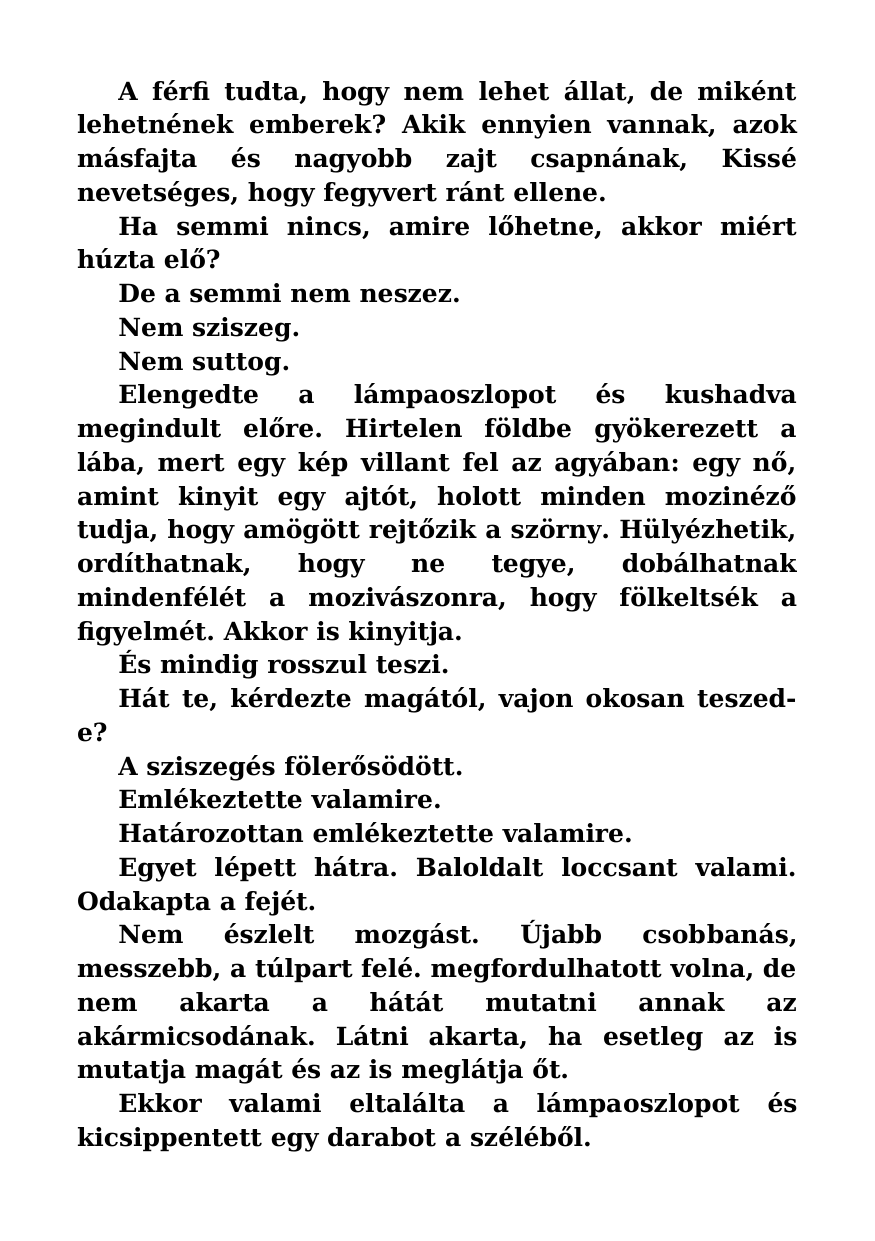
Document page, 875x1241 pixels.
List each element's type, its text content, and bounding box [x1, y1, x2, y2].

text Határozottan emlékeztette valamire. [77, 819, 797, 849]
text A férfi tudta, hogy nem lehet állat, de miként lehetnének emberek? Akik ennyien vannak, azok másfajta és nagyobb zajt csapnának, Kissé nevetséges, hogy fegyvert ránt ellene. [77, 77, 797, 207]
text De a semmi nem neszez. [77, 279, 797, 309]
text Hát te, kérdezte magától, vajon okosan teszed-e? [77, 684, 797, 747]
text És mindig rosszul teszi. [77, 651, 797, 680]
text Emlékeztette valamire. [77, 786, 797, 815]
text A sziszegés fölerősödött. [77, 752, 797, 781]
text Nem észlelt mozgást. Újabb csobbanás, messzebb, a túlpart felé. megfordulhatott volna, de nem akarta a hátát mutatni annak az akármicsodának. Látni akarta, ha esetleg az is mutatja magát és az is meglátja őt. [77, 921, 797, 1085]
text Egyet lépett hátra. Baloldalt loccsant valami. Odakapta a fejét. [77, 853, 797, 916]
text Ha semmi nincs, amire lőhetne, akkor miért húzta elő? [77, 212, 797, 275]
text Nem sziszeg. [77, 313, 797, 342]
text Nem suttog. [77, 347, 797, 376]
text Elengedte a lámpaoszlopot és kushadva megindult előre. Hirtelen földbe gyökerezett a lába, mert egy kép villant fel az agyában: egy nő, amint kinyit egy ajtót, holott minden mozinéző tudja, hogy amögött rejtőzik a szörny. Hülyézhetik, ordíthatnak, hogy ne tegye, dobálhatnak mindenfélét a mozivászonra, hogy fölkeltsék a figyelmét. Akkor is kinyitja. [77, 381, 797, 646]
text Ekkor valami eltalálta a lámpaoszlopot és kicsippentett egy darabot a széléből. [77, 1089, 797, 1152]
